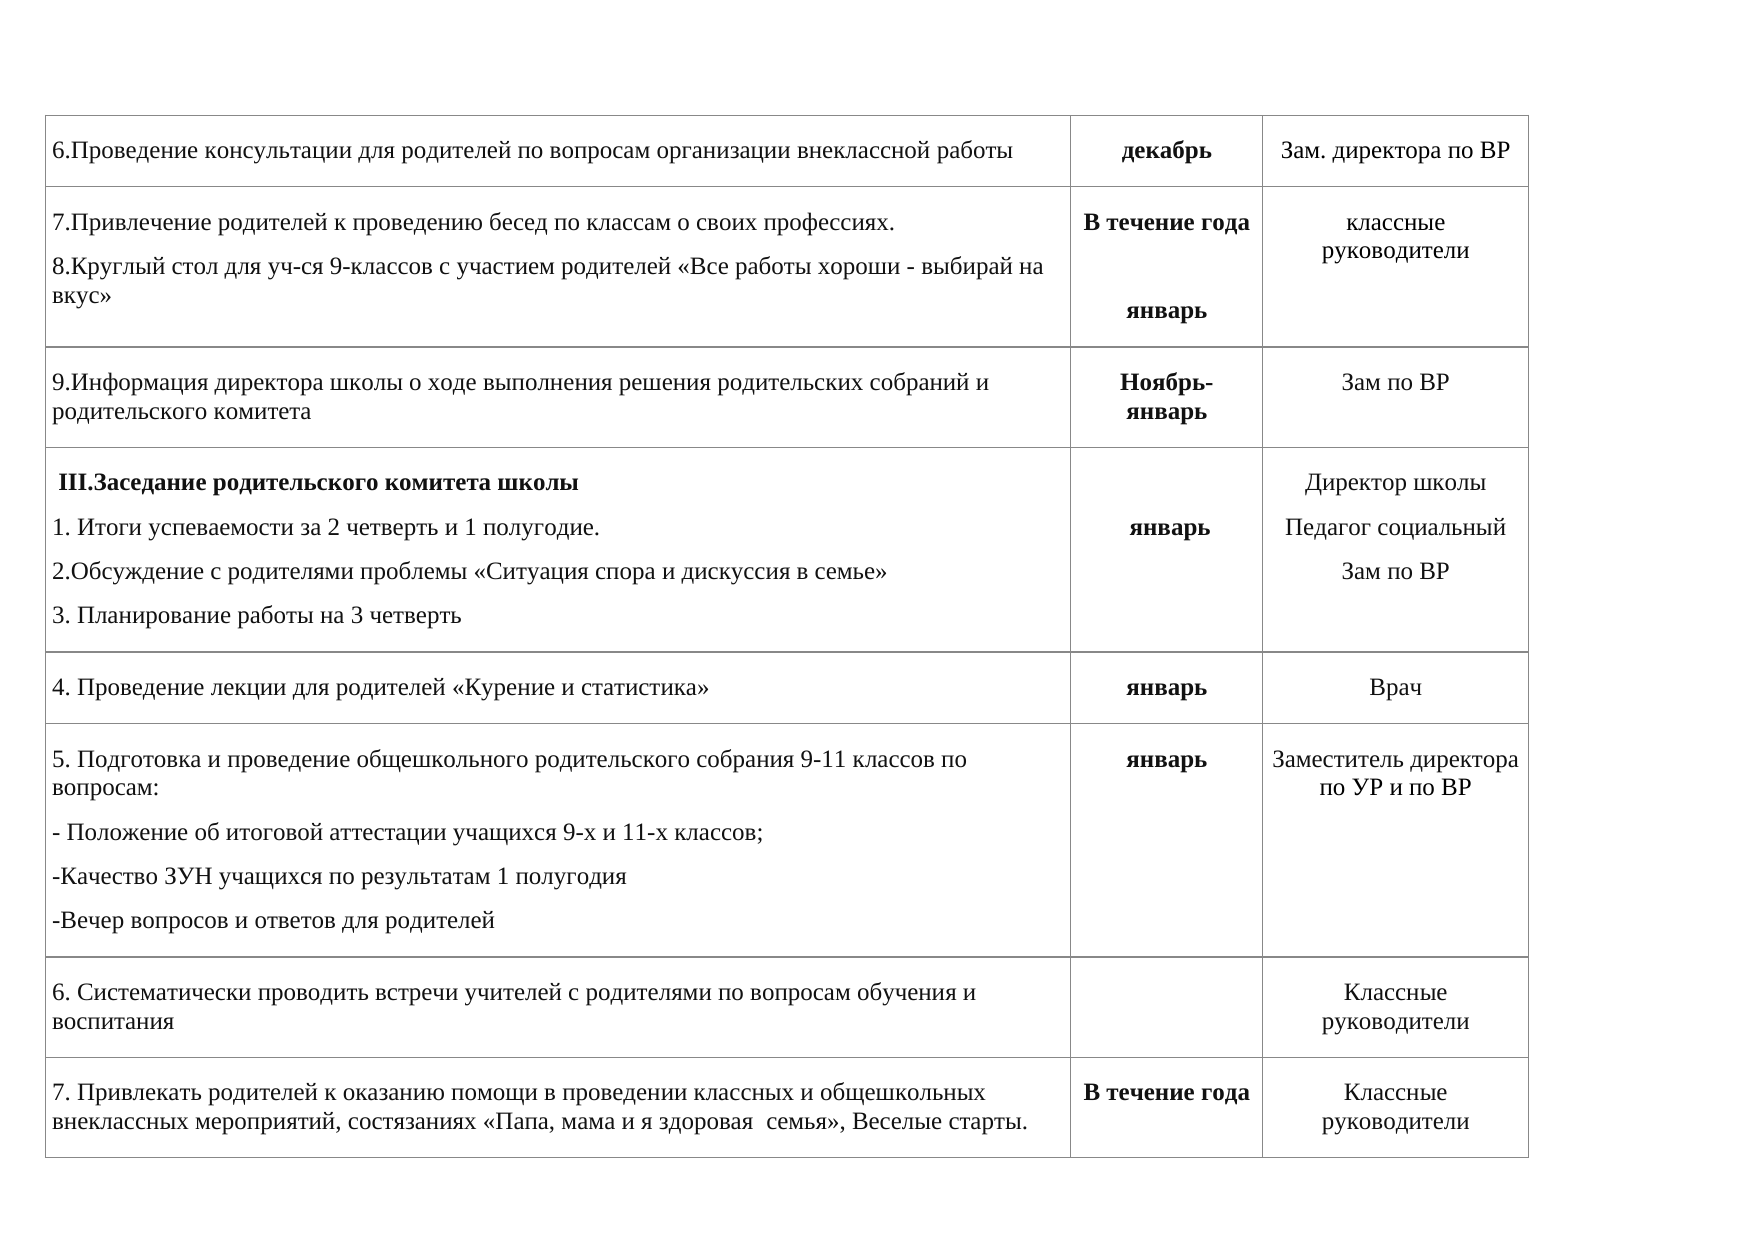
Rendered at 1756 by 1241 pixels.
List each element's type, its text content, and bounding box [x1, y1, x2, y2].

table_cell 4. Проведение лекции для родителей «Курение и статистика» [46, 653, 1070, 723]
table_cell 7.Привлечение родителей к проведению бесед по классам о своих профессиях. 8.Круглый стол для уч-ся 9-классов с участием родителей «Все работы хороши - выбирай на вкус» [46, 187, 1070, 346]
table_cell 7. Привлекать родителей к оказанию помощи в проведении классных и общешкольных внеклассных мероприятий, состязаниях «Папа, мама и я здоровая семья», Веселые старты. [46, 1058, 1070, 1157]
table_cell декабрь [1071, 116, 1262, 186]
table_cell Зам. директора по ВР [1263, 116, 1528, 186]
table_cell Классные руководители [1263, 958, 1528, 1057]
table_cell январь [1071, 724, 1262, 956]
table_cell 6. Систематически проводить встречи учителей с родителями по вопросам обучения и воспитания [46, 958, 1070, 1057]
table_cell классные руководители [1263, 187, 1528, 346]
table_cell Директор школы Педагог социальный Зам по ВР [1263, 448, 1528, 651]
table_cell В течение года [1071, 1058, 1262, 1157]
table_cell В течение года январь [1071, 187, 1262, 346]
table_cell [1071, 958, 1262, 1057]
table_cell Заместитель директора по УР и по ВР [1263, 724, 1528, 956]
table_cell январь [1071, 448, 1262, 651]
table_cell Классные руководители [1263, 1058, 1528, 1157]
table_cell 6.Проведение консультации для родителей по вопросам организации внеклассной работы [46, 116, 1070, 186]
table_cell 5. Подготовка и проведение общешкольного родительского собрания 9-11 классов по вопросам: - Положение об итоговой аттестации учащихся 9-х и 11-х классов; -Качество ЗУН учащихся по результатам 1 полугодия -Вечер вопросов и ответов для родителей [46, 724, 1070, 956]
table_cell 9.Информация директора школы о ходе выполнения решения родительских собраний и родительского комитета [46, 348, 1070, 447]
table_cell январь [1071, 653, 1262, 723]
table_cell Ноябрь- январь [1071, 348, 1262, 447]
table_cell Врач [1263, 653, 1528, 723]
table_cell III.Заседание родительского комитета школы 1. Итоги успеваемости за 2 четверть и 1 полугодие. 2.Обсуждение с родителями проблемы «Ситуация спора и дискуссия в семье» 3. Планирование работы на 3 четверть [46, 448, 1070, 651]
table_cell Зам по ВР [1263, 348, 1528, 447]
